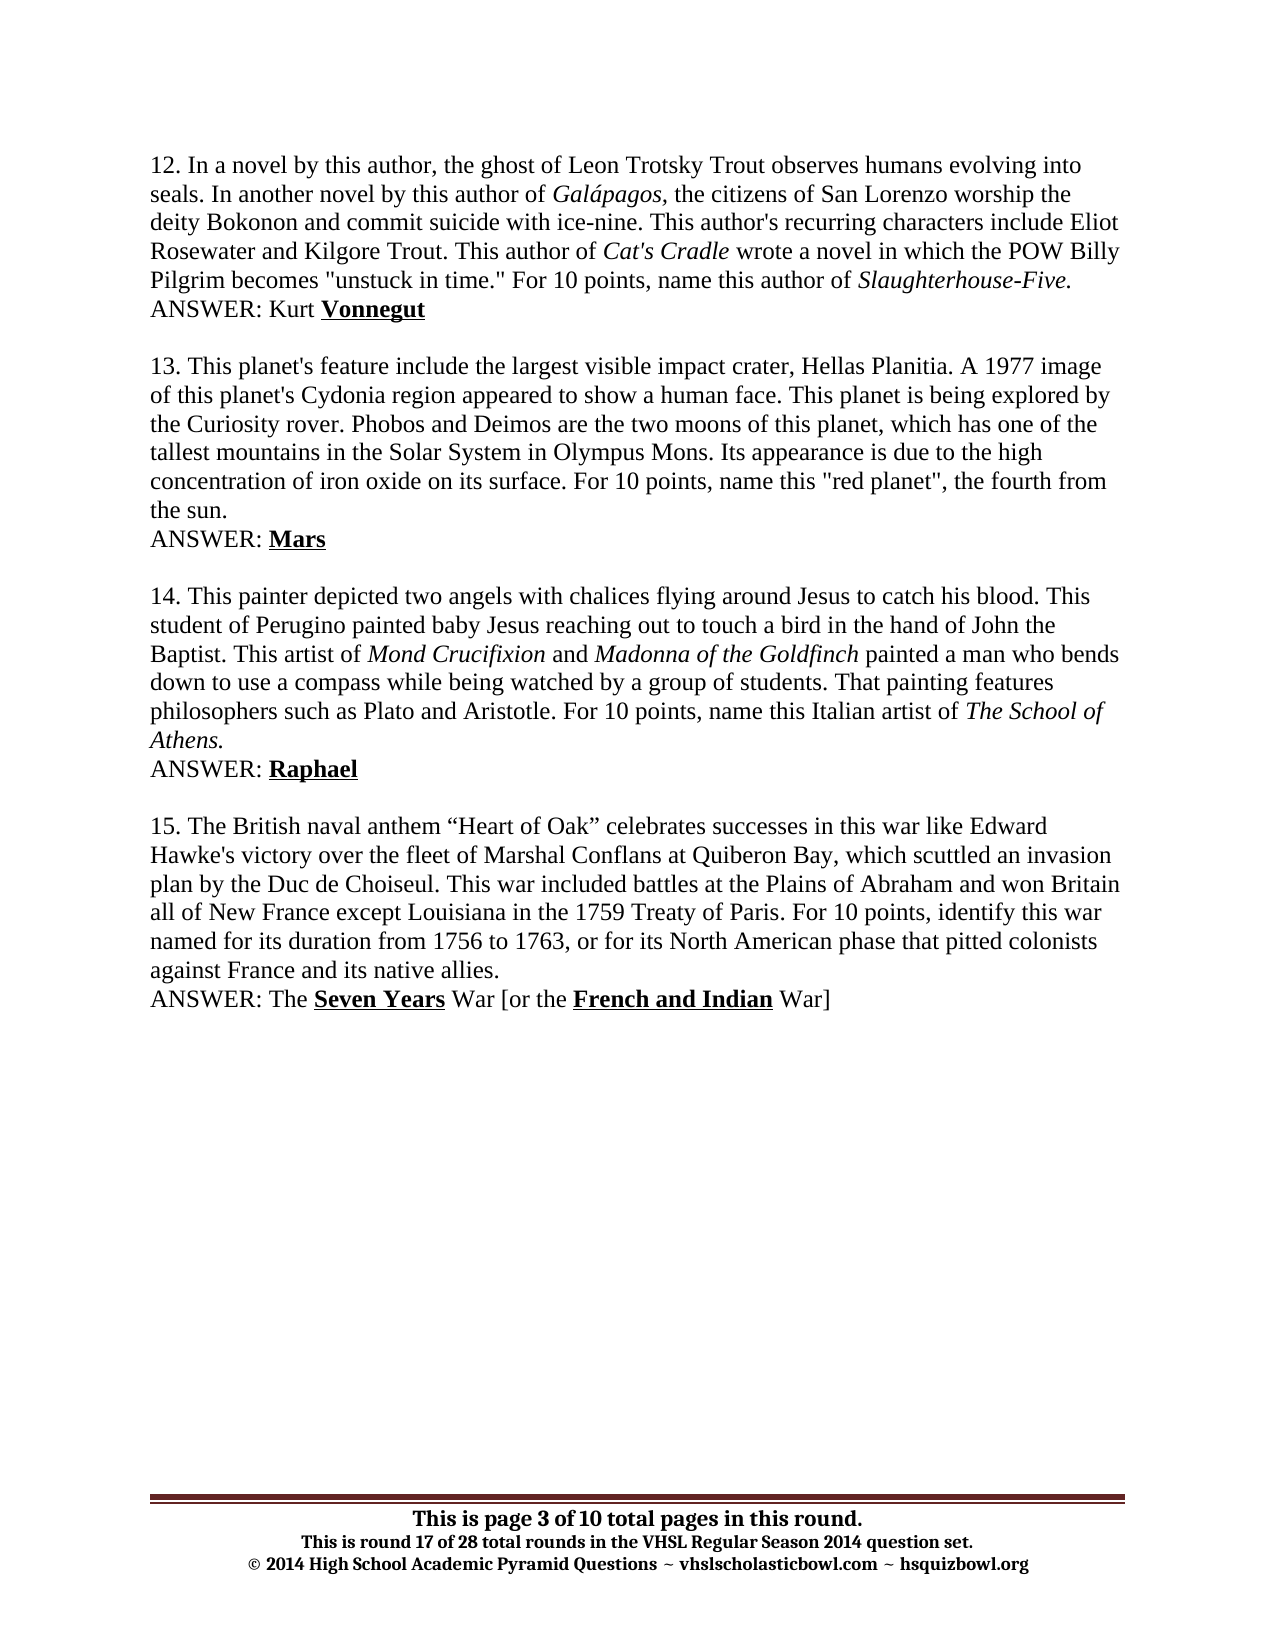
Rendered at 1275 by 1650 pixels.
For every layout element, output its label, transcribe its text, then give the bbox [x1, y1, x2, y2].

text ANSWER: Mars [150, 524, 1125, 552]
text ANSWER: Kurt Vonnegut [150, 294, 1125, 322]
text 13. This planet's feature include the largest visible impact crater, Hellas Planitia. A 1977 image of this planet's Cydonia region appeared to show a human face. This planet is being explored by the Curiosity rover. Phobos and Deimos are the two moons of this planet, which has one of the tallest mountains in the Solar System in Olympus Mons. Its appearance is due to the high concentration of iron oxide on its surface. For 10 points, name this "red planet", the fourth from the sun. [150, 351, 1125, 524]
text 15. The British naval anthem “Heart of Oak” celebrates successes in this war like Edward Hawke's victory over the fleet of Marshal Conflans at Quiberon Bay, which scuttled an invasion plan by the Duc de Choiseul. This war included battles at the Plains of Abraham and won Britain all of New France except Louisiana in the 1759 Treaty of Paris. For 10 points, identify this war named for its duration from 1756 to 1763, or for its North American phase that pitted colonists against France and its native allies. [150, 811, 1125, 984]
text ANSWER: Raphael [150, 754, 1125, 782]
text ANSWER: The Seven Years War [or the French and Indian War] [150, 984, 1125, 1012]
text 14. This painter depicted two angels with chalices flying around Jesus to catch his blood. This student of Perugino painted baby Jesus reaching out to touch a bird in the hand of John the Baptist. This artist of Mond Crucifixion and Madonna of the Goldfinch painted a man who bends down to use a compass while being watched by a group of students. That painting features philosophers such as Plato and Aristotle. For 10 points, name this Italian artist of The School of Athens. [150, 581, 1125, 754]
text 12. In a novel by this author, the ghost of Leon Trotsky Trout observes humans evolving into seals. In another novel by this author of Galápagos, the citizens of San Lorenzo worship the deity Bokonon and commit suicide with ice-nine. This author's recurring characters include Eliot Rosewater and Kilgore Trout. This author of Cat's Cradle wrote a novel in which the POW Billy Pilgrim becomes "unstuck in time." For 10 points, name this author of Slaughterhouse-Five. [150, 150, 1125, 294]
